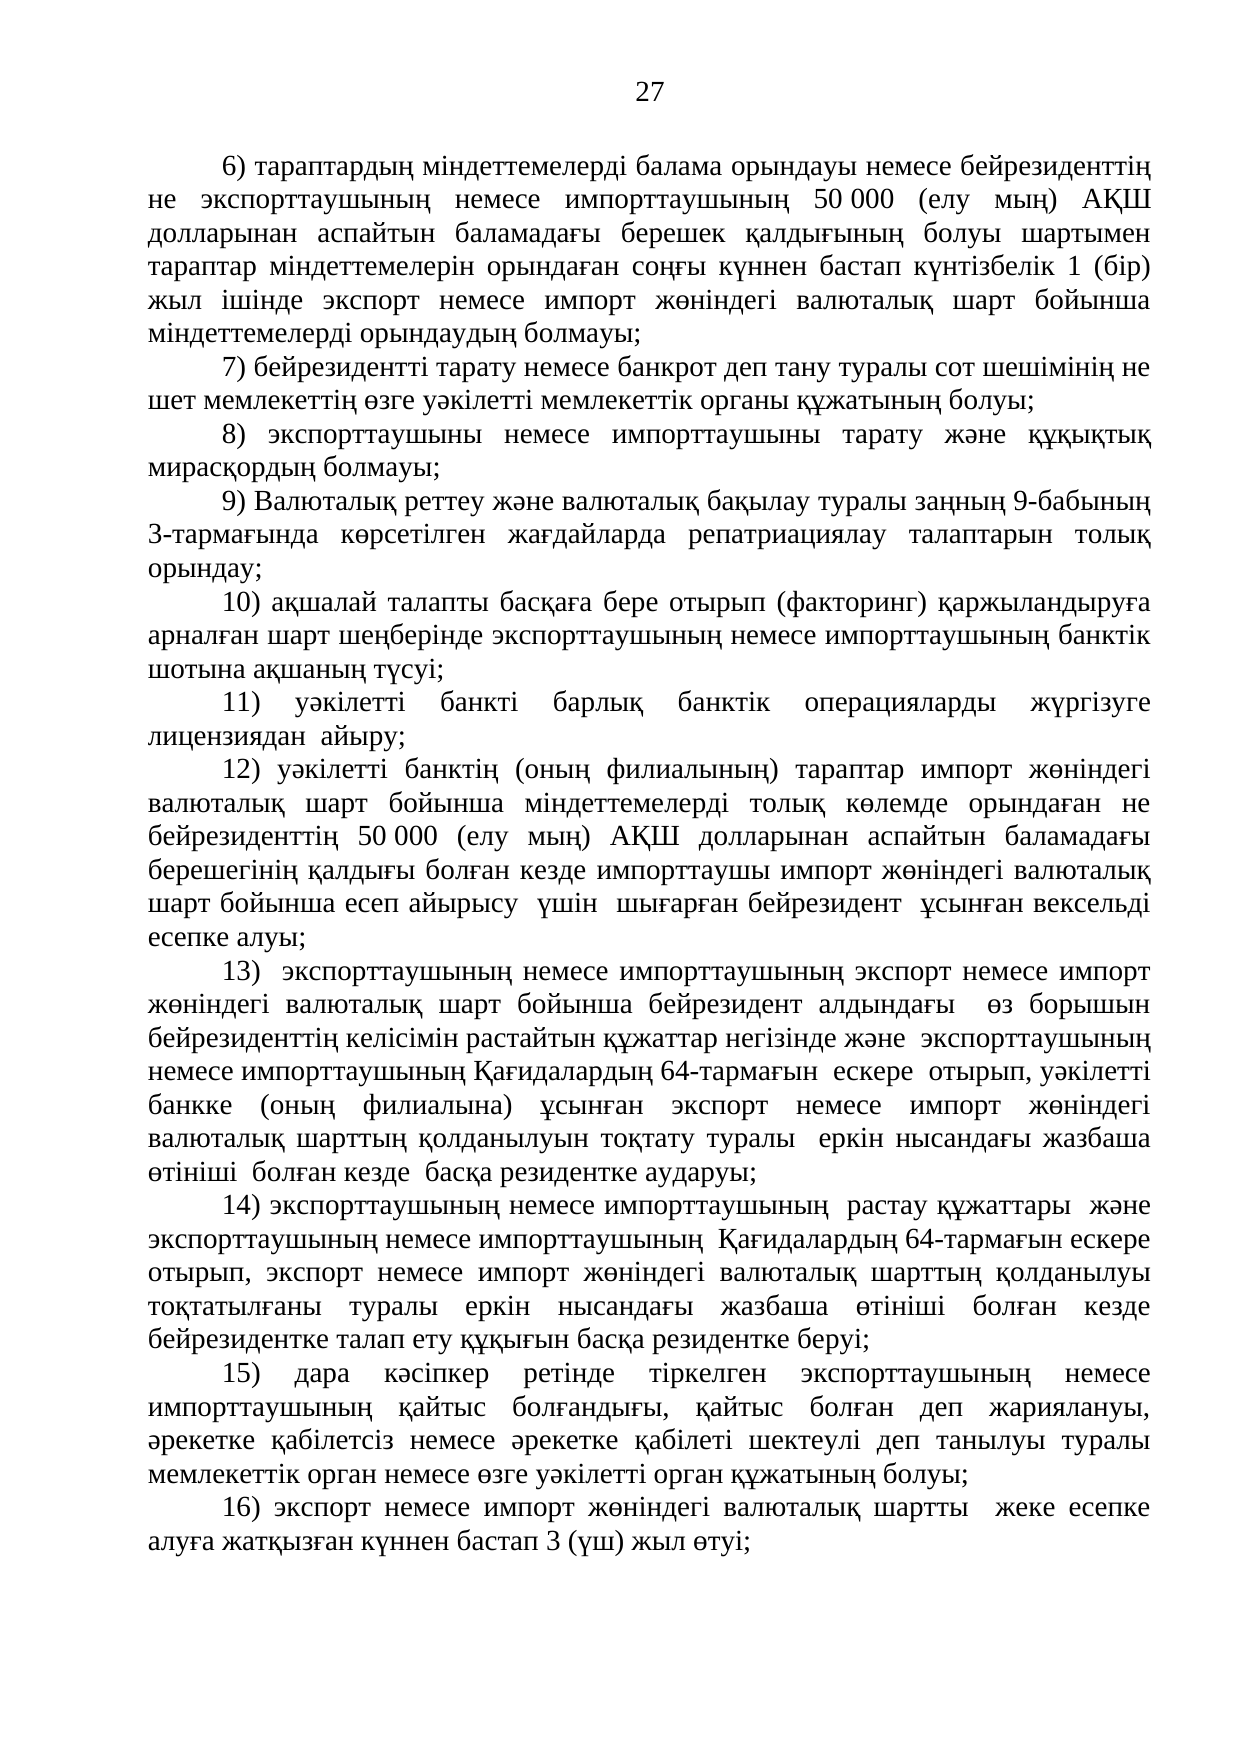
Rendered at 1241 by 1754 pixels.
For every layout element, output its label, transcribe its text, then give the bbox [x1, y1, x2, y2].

text 8) экспорттаушыны немесе импорттаушыны тарату және құқықтық мирасқордың болмауы; [148, 416, 1152, 483]
text 15) дара кәсіпкер ретінде тіркелген экспорттаушының немесе импорттаушының қайтыс болғандығы, қайтыс болған деп жариялануы, әрекетке қабілетсіз немесе әрекетке қабілеті шектеулі деп танылуы туралы мемлекеттік орган немесе өзге уәкілетті орган құжатының болуы; [148, 1355, 1152, 1489]
text 14) экспорттаушының немесе импорттаушының растау құжаттары және экспорттаушының немесе импорттаушының Қағидалардың 64-тармағын ескере отырып, экспорт немесе импорт жөніндегі валюталық шарттың қолданылуы тоқтатылғаны туралы еркін нысандағы жазбаша өтініші болған кезде бейрезидентке талап ету құқығын басқа резидентке беруі; [148, 1187, 1152, 1355]
text 9) Валюталық реттеу және валюталық бақылау туралы заңның 9-бабының 3-тармағында көрсетілген жағдайларда репатриациялау талаптарын толық орындау; [148, 483, 1152, 584]
text 7) бейрезидентті тарату немесе банкрот деп тану туралы сот шешімінің не шет мемлекеттің өзге уәкілетті мемлекеттік органы құжатының болуы; [148, 349, 1152, 416]
text 11) уәкілетті банкті барлық банктік операцияларды жүргізуге лицензиядан айыру; [148, 684, 1152, 751]
text 10) ақшалай талапты басқаға бере отырып (факторинг) қаржыландыруға арналған шарт шеңберінде экспорттаушының немесе импорттаушының банктік шотына ақшаның түсуі; [148, 584, 1152, 684]
text 12) уәкілетті банктің (оның филиалының) тараптар импорт жөніндегі валюталық шарт бойынша міндеттемелерді толық көлемде орындаған не бейрезиденттің 50 000 (елу мың) АҚШ долларынан аспайтын баламадағы берешегінің қалдығы болған кезде импорттаушы импорт жөніндегі валюталық шарт бойынша есеп айырысу үшін шығарған бейрезидент ұсынған вексельді есепке алуы; [148, 751, 1152, 953]
text 16) экспорт немесе импорт жөніндегі валюталық шартты жеке есепке алуға жатқызған күннен бастап 3 (үш) жыл өтуі; [148, 1489, 1152, 1556]
text 6) тараптардың міндеттемелерді балама орындауы немесе бейрезиденттің не экспорттаушының немесе импорттаушының 50 000 (елу мың) АҚШ долларынан аспайтын баламадағы берешек қалдығының болуы шартымен тараптар міндеттемелерін орындаған соңғы күннен бастап күнтізбелік 1 (бір) жыл ішінде экспорт немесе импорт жөніндегі валюталық шарт бойынша міндеттемелерді орындаудың болмауы; [148, 148, 1152, 349]
text 13) экспорттаушының немесе импорттаушының экспорт немесе импорт жөніндегі валюталық шарт бойынша бейрезидент алдындағы өз борышын бейрезиденттің келісімін растайтын құжаттар негізінде және экспорттаушының немесе импорттаушының Қағидалардың 64-тармағын ескере отырып, уәкілетті банкке (оның филиалына) ұсынған экспорт немесе импорт жөніндегі валюталық шарттың қолданылуын тоқтату туралы еркін нысандағы жазбаша өтініші болған кезде басқа резидентке аударуы; [148, 953, 1152, 1187]
